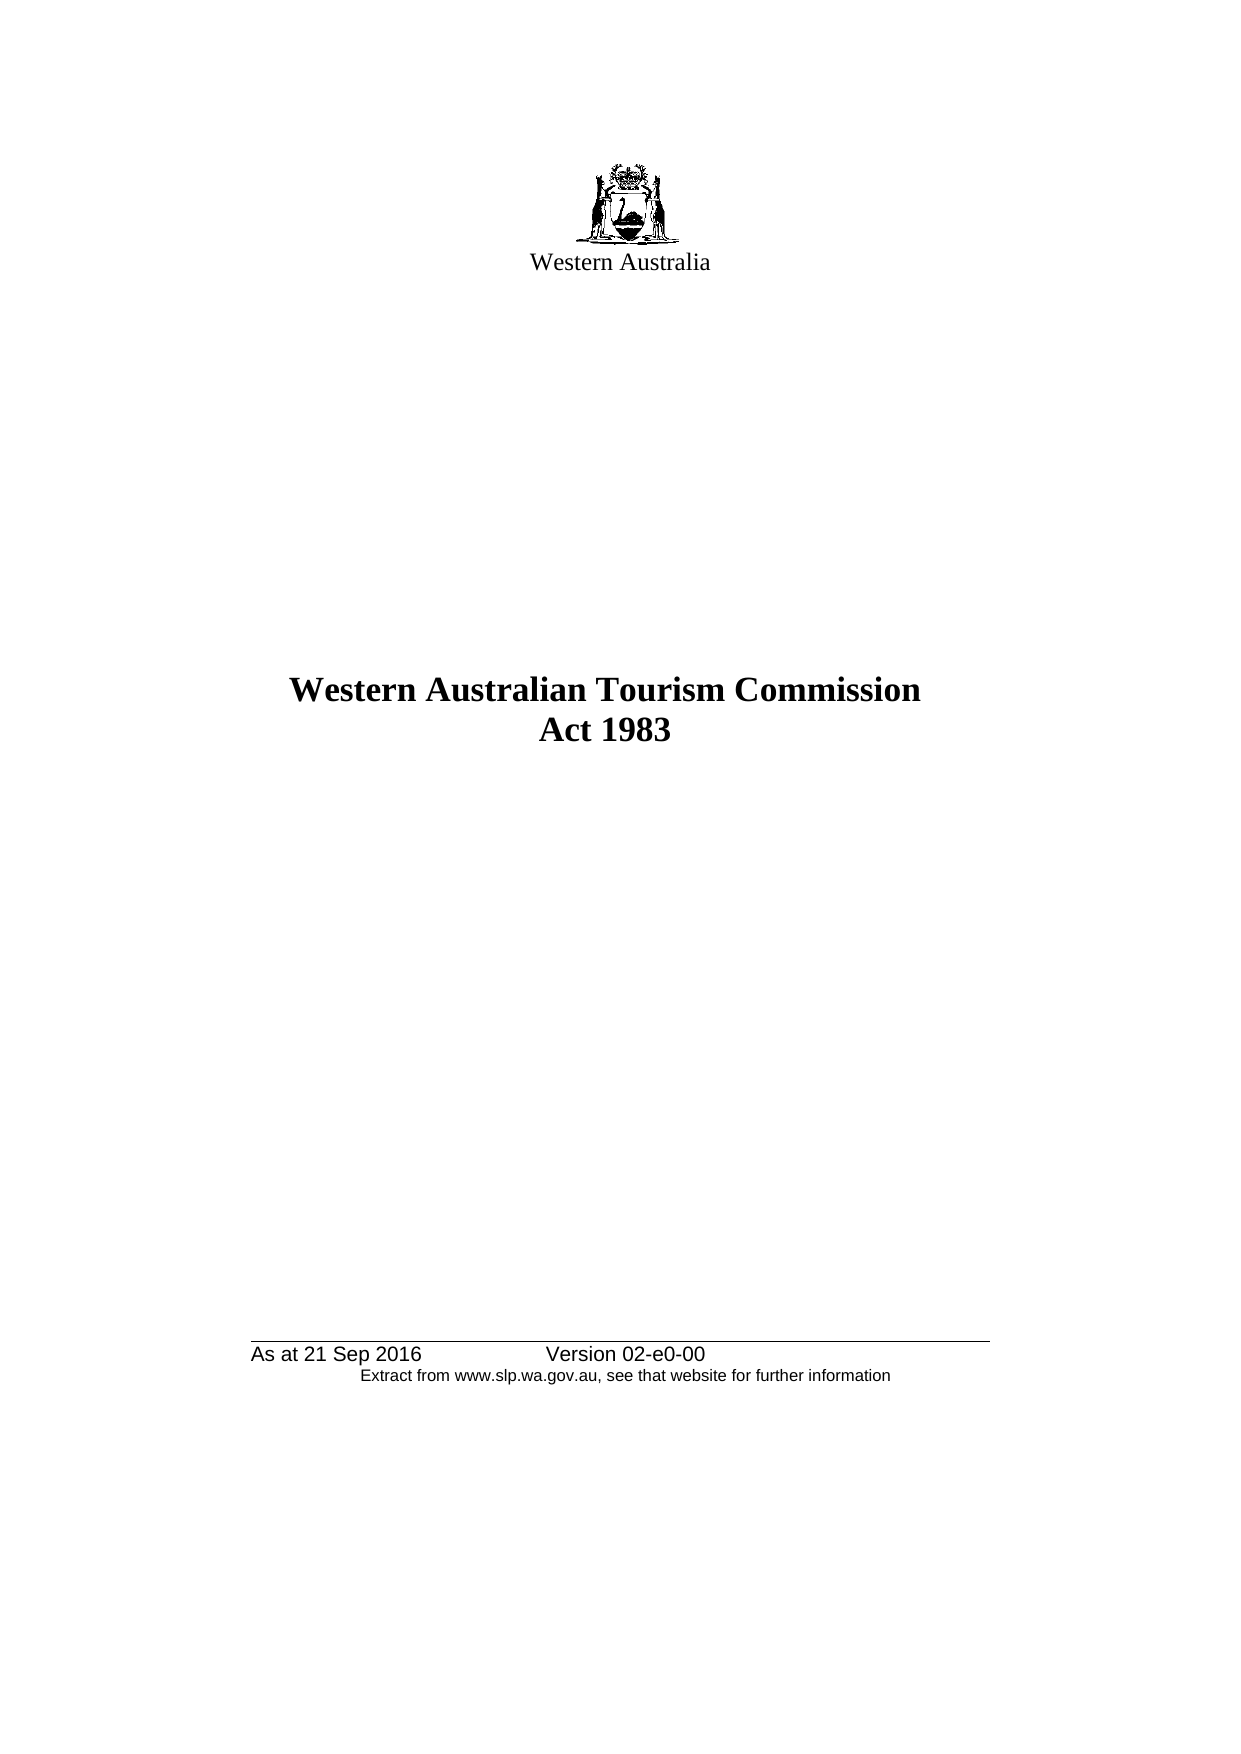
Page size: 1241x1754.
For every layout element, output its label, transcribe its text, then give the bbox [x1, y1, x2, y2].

picture [575, 162, 679, 246]
text Western Australian Tourism Commission Act 1983 [280, 668, 930, 749]
text Western Australia [251, 247, 990, 276]
